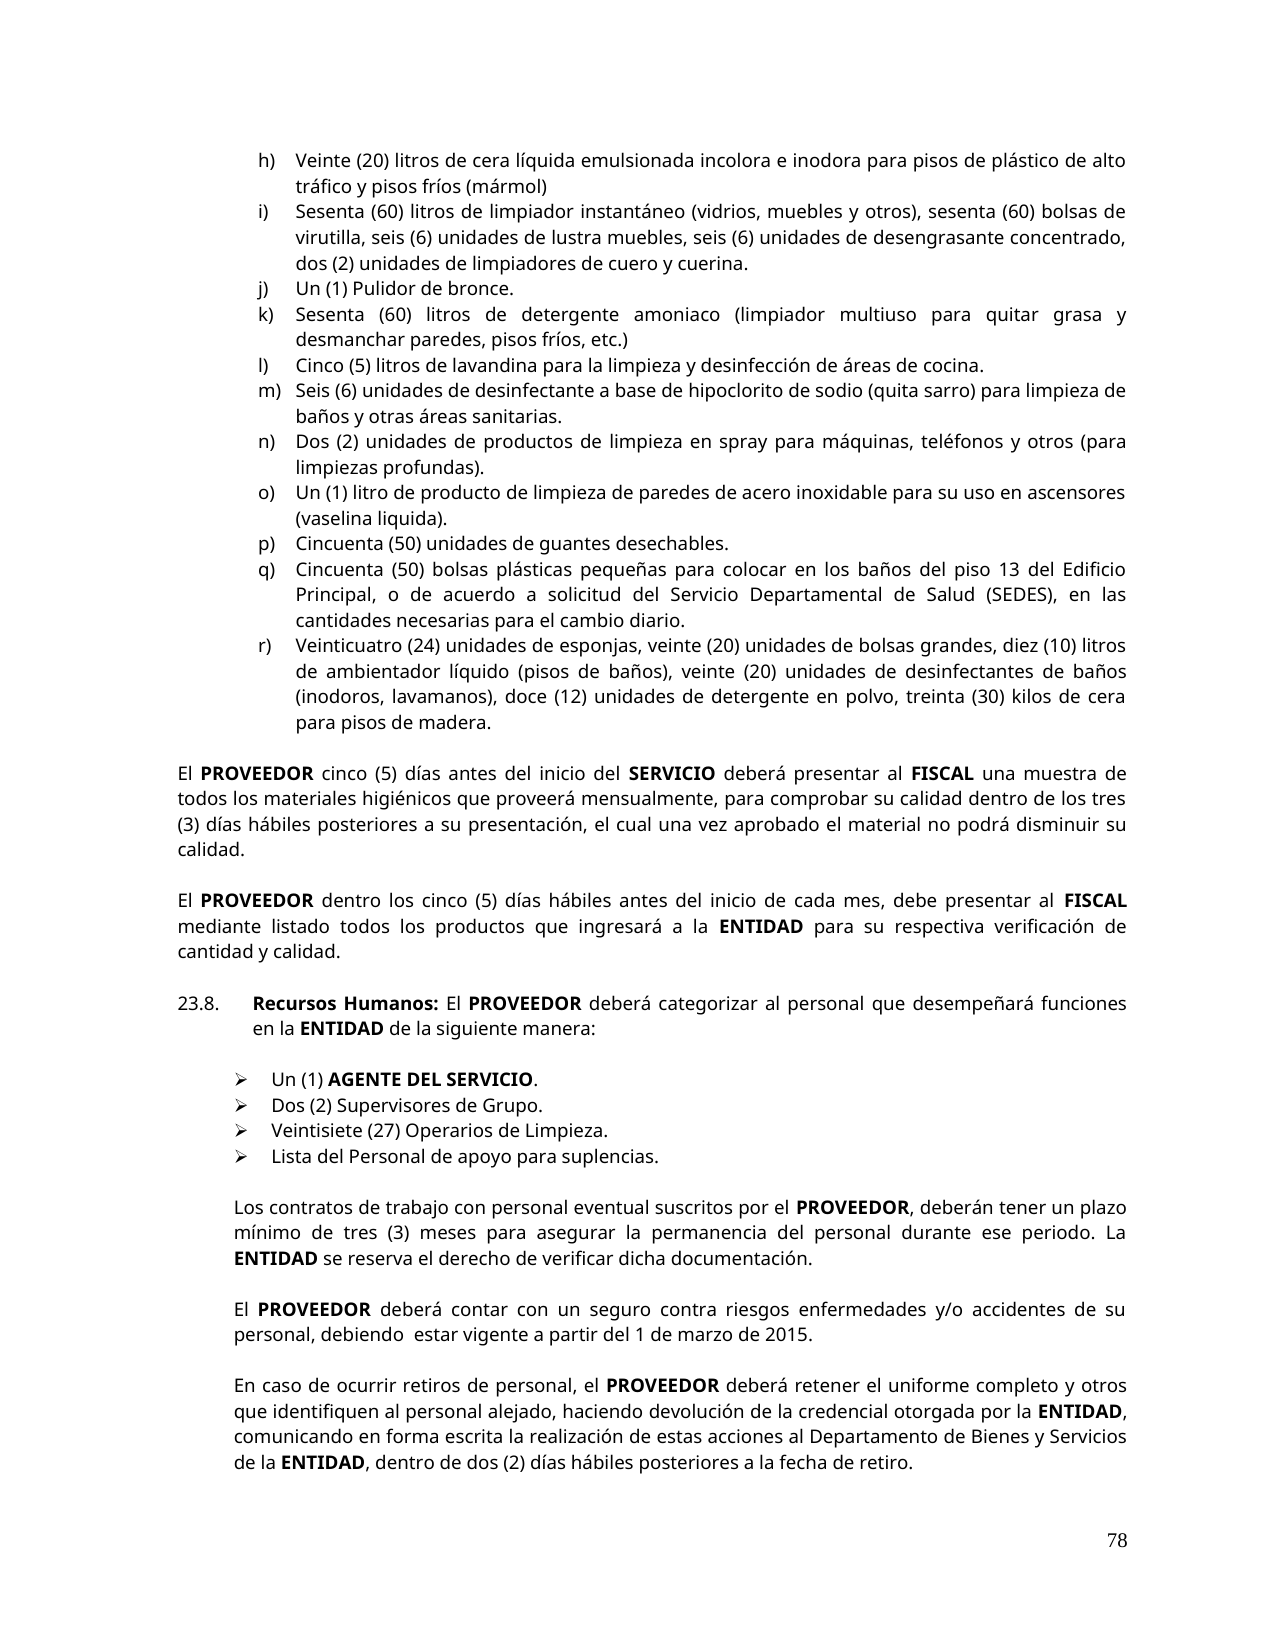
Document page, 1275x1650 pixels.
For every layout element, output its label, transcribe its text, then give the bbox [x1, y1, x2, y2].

text En caso de ocurrir retiros de personal, el PROVEEDOR deberá retener el uniforme completo y otros que identifiquen al personal alejado, haciendo devolución de la credencial otorgada por la ENTIDAD, comunicando en forma escrita la realización de estas acciones al Departamento de Bienes y Servicios de la ENTIDAD, dentro de dos (2) días hábiles posteriores a la fecha de retiro. [233, 1373, 1127, 1475]
list Dos (2) unidades de productos de limpieza en spray para máquinas, teléfonos y otros (para limpiezas profundas). [258, 428, 1127, 479]
list Seis (6) unidades de desinfectante a base de hipoclorito de sodio (quita sarro) para limpieza de baños y otras áreas sanitarias. [258, 377, 1127, 428]
text El PROVEEDOR deberá contar con un seguro contra riesgos enfermedades y/o accidentes de su personal, debiendo estar vigente a partir del 1 de marzo de 2015. [233, 1296, 1127, 1347]
list Cincuenta (50) bolsas plásticas pequeñas para colocar en los baños del piso 13 del Edificio Principal, o de acuerdo a solicitud del Servicio Departamental de Salud (SEDES), en las cantidades necesarias para el cambio diario. [258, 556, 1127, 633]
list Sesenta (60) litros de detergente amoniaco (limpiador multiuso para quitar grasa y desmanchar paredes, pisos fríos, etc.) [258, 301, 1127, 352]
list Veinticuatro (24) unidades de esponjas, veinte (20) unidades de bolsas grandes, diez (10) litros de ambientador líquido (pisos de baños), veinte (20) unidades de desinfectantes de baños (inodoros, lavamanos), doce (12) unidades de detergente en polvo, treinta (30) kilos de cera para pisos de madera. [258, 633, 1127, 735]
text Los contratos de trabajo con personal eventual suscritos por el PROVEEDOR, deberán tener un plazo mínimo de tres (3) meses para asegurar la permanencia del personal durante ese periodo. La ENTIDAD se reserva el derecho de verificar dicha documentación. [233, 1194, 1127, 1271]
list Recursos Humanos: El PROVEEDOR deberá categorizar al personal que desempeñará funciones en la ENTIDAD de la siguiente manera: [177, 990, 1127, 1041]
list Lista del Personal de apoyo para suplencias. [233, 1143, 1127, 1168]
list Veintisiete (27) Operarios de Limpieza. [233, 1117, 1127, 1143]
list Cincuenta (50) unidades de guantes desechables. [258, 531, 1127, 556]
list Un (1) litro de producto de limpieza de paredes de acero inoxidable para su uso en ascensores (vaselina liquida). [258, 479, 1127, 531]
list Dos (2) Supervisores de Grupo. [233, 1092, 1127, 1117]
text El PROVEEDOR dentro los cinco (5) días hábiles antes del inicio de cada mes, debe presentar al FISCAL mediante listado todos los productos que ingresará a la ENTIDAD para su respectiva verificación de cantidad y calidad. [177, 888, 1127, 964]
text El PROVEEDOR cinco (5) días antes del inicio del SERVICIO deberá presentar al FISCAL una muestra de todos los materiales higiénicos que proveerá mensualmente, para comprobar su calidad dentro de los tres (3) días hábiles posteriores a su presentación, el cual una vez aprobado el material no podrá disminuir su calidad. [177, 760, 1127, 862]
list Cinco (5) litros de lavandina para la limpieza y desinfección de áreas de cocina. [258, 352, 1127, 377]
list Un (1) AGENTE DEL SERVICIO. [233, 1066, 1127, 1092]
list Veinte (20) litros de cera líquida emulsionada incolora e inodora para pisos de plástico de alto tráfico y pisos fríos (mármol) [258, 148, 1127, 199]
list Un (1) Pulidor de bronce. [258, 275, 1127, 301]
list Sesenta (60) litros de limpiador instantáneo (vidrios, muebles y otros), sesenta (60) bolsas de virutilla, seis (6) unidades de lustra muebles, seis (6) unidades de desengrasante concentrado, dos (2) unidades de limpiadores de cuero y cuerina. [258, 199, 1127, 275]
